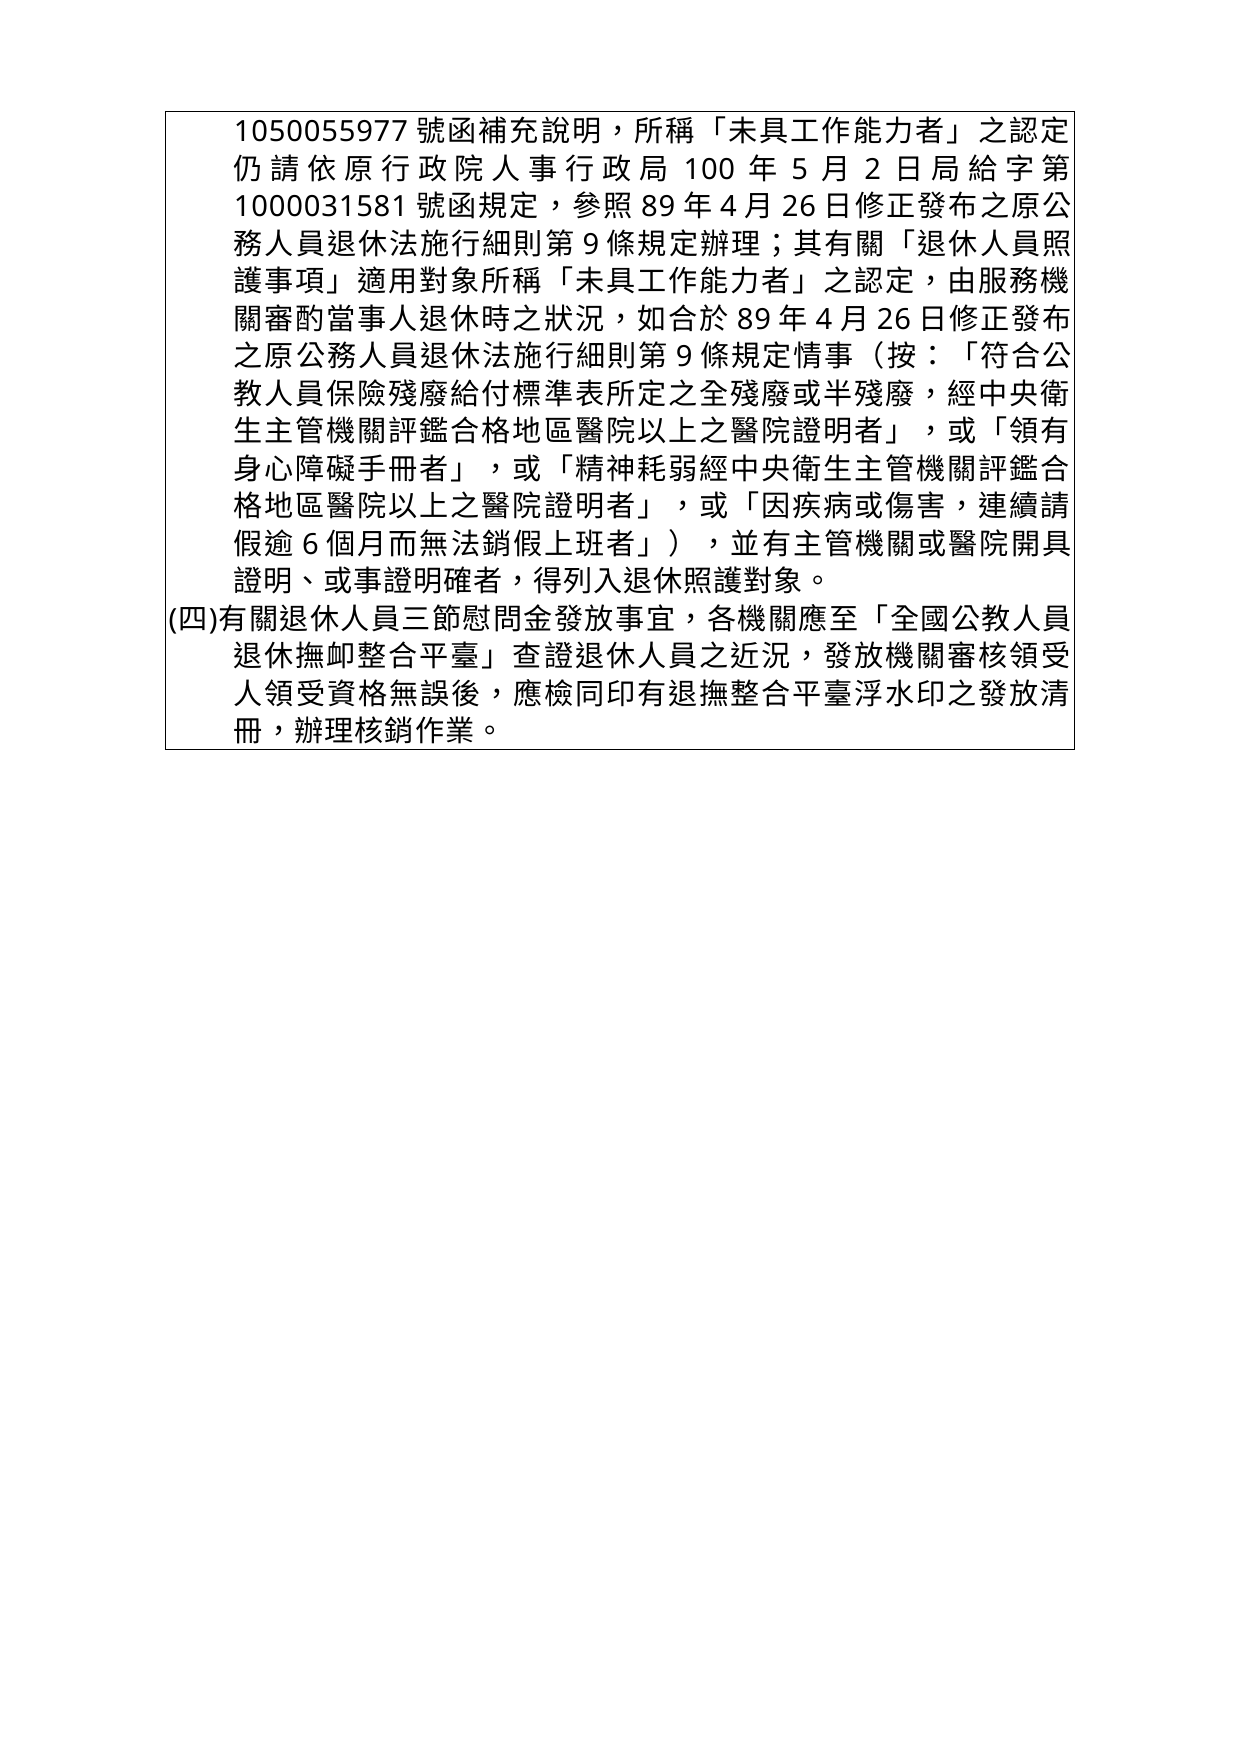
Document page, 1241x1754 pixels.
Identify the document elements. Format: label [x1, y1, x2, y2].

table_cell [166, 112, 1074, 749]
